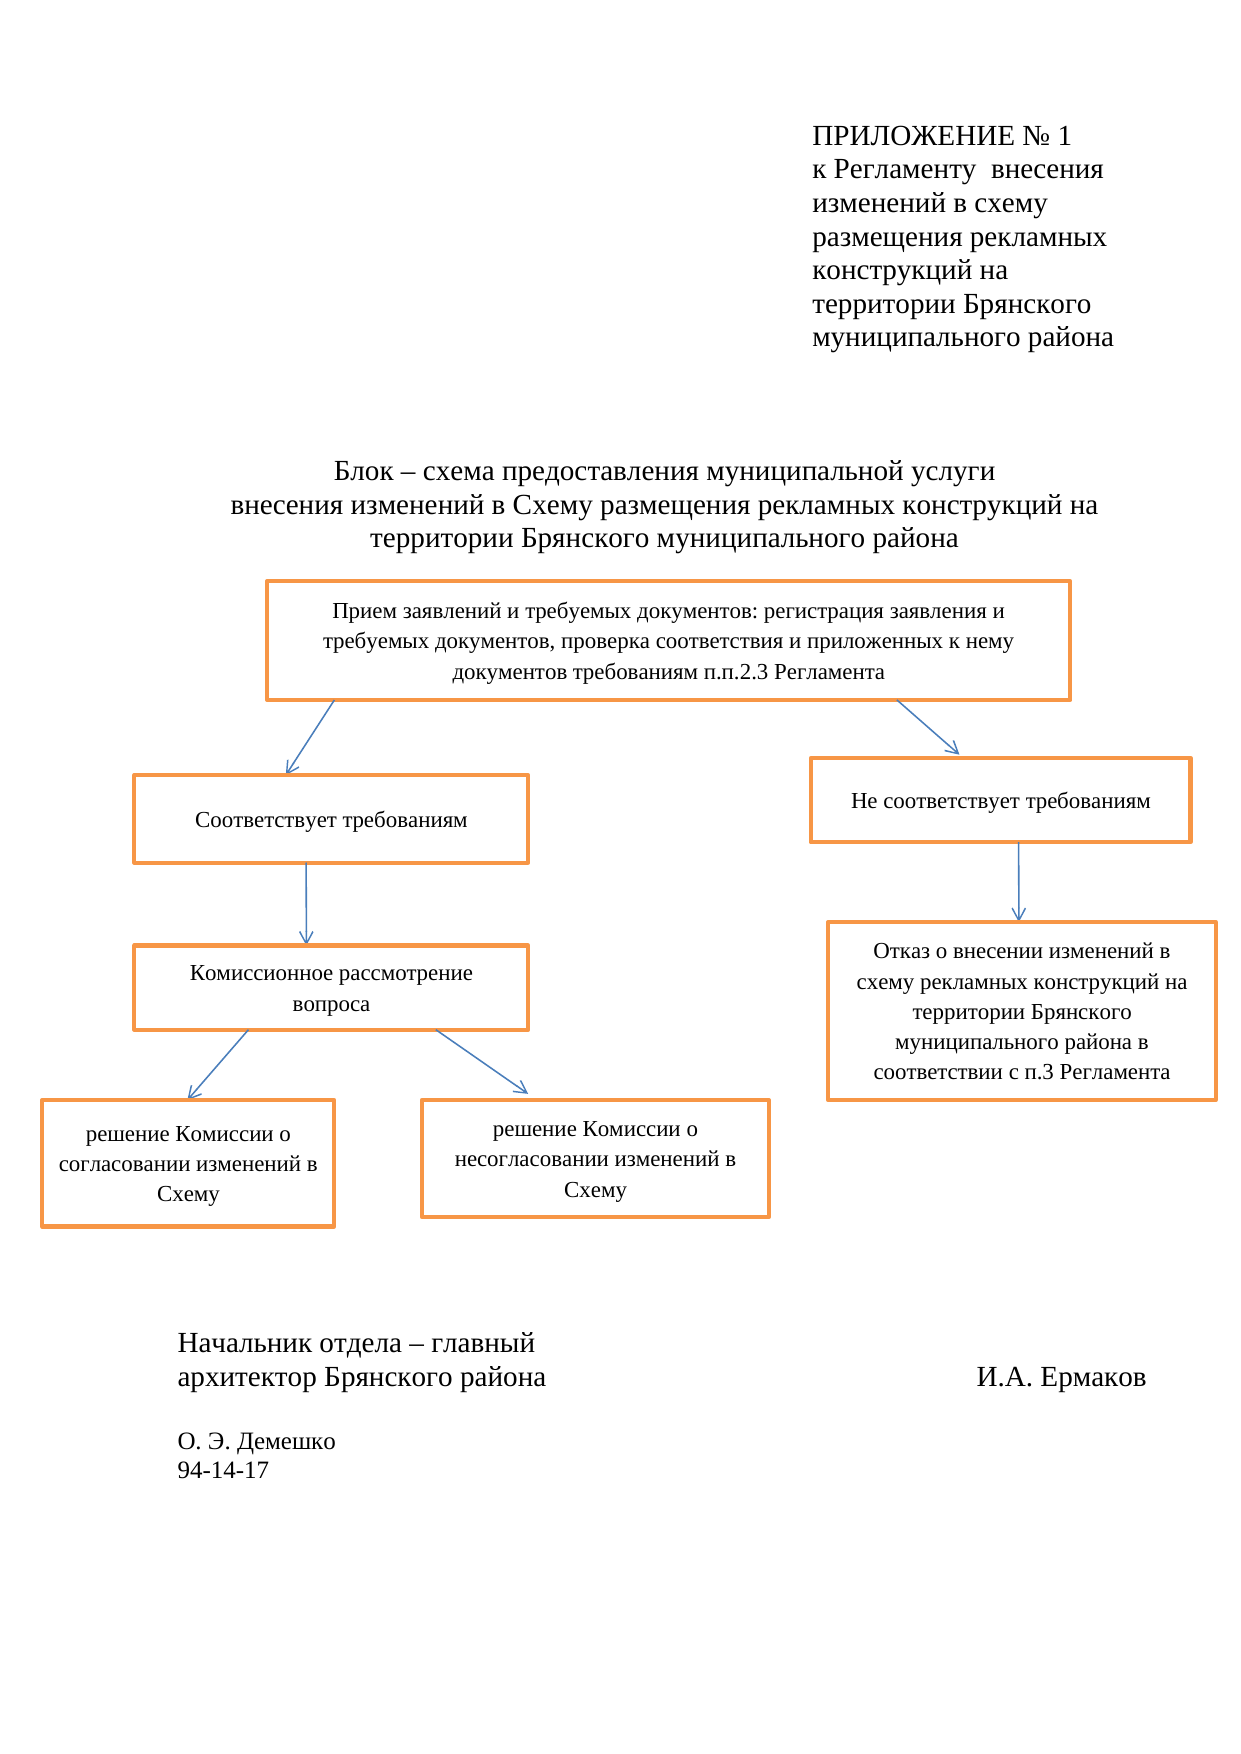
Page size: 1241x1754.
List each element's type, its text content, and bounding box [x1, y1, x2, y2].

text Блок – схема предоставления муниципальной услуги [177, 453, 1152, 487]
text О. Э. Демешко [177, 1426, 1152, 1455]
text внесения изменений в Схему размещения рекламных конструкций на территории Брянского муниципального района [177, 487, 1152, 554]
text архитектор Брянского района И.А. Ермаков [177, 1359, 1152, 1393]
text 94-14-17 [177, 1455, 1152, 1484]
text ПРИЛОЖЕНИЕ № 1 [812, 118, 1152, 152]
text к Регламенту внесения изменений в схему размещения рекламных конструкций на территории Брянского муниципального района [812, 152, 1152, 353]
text Начальник отдела – главный [177, 1326, 1152, 1359]
